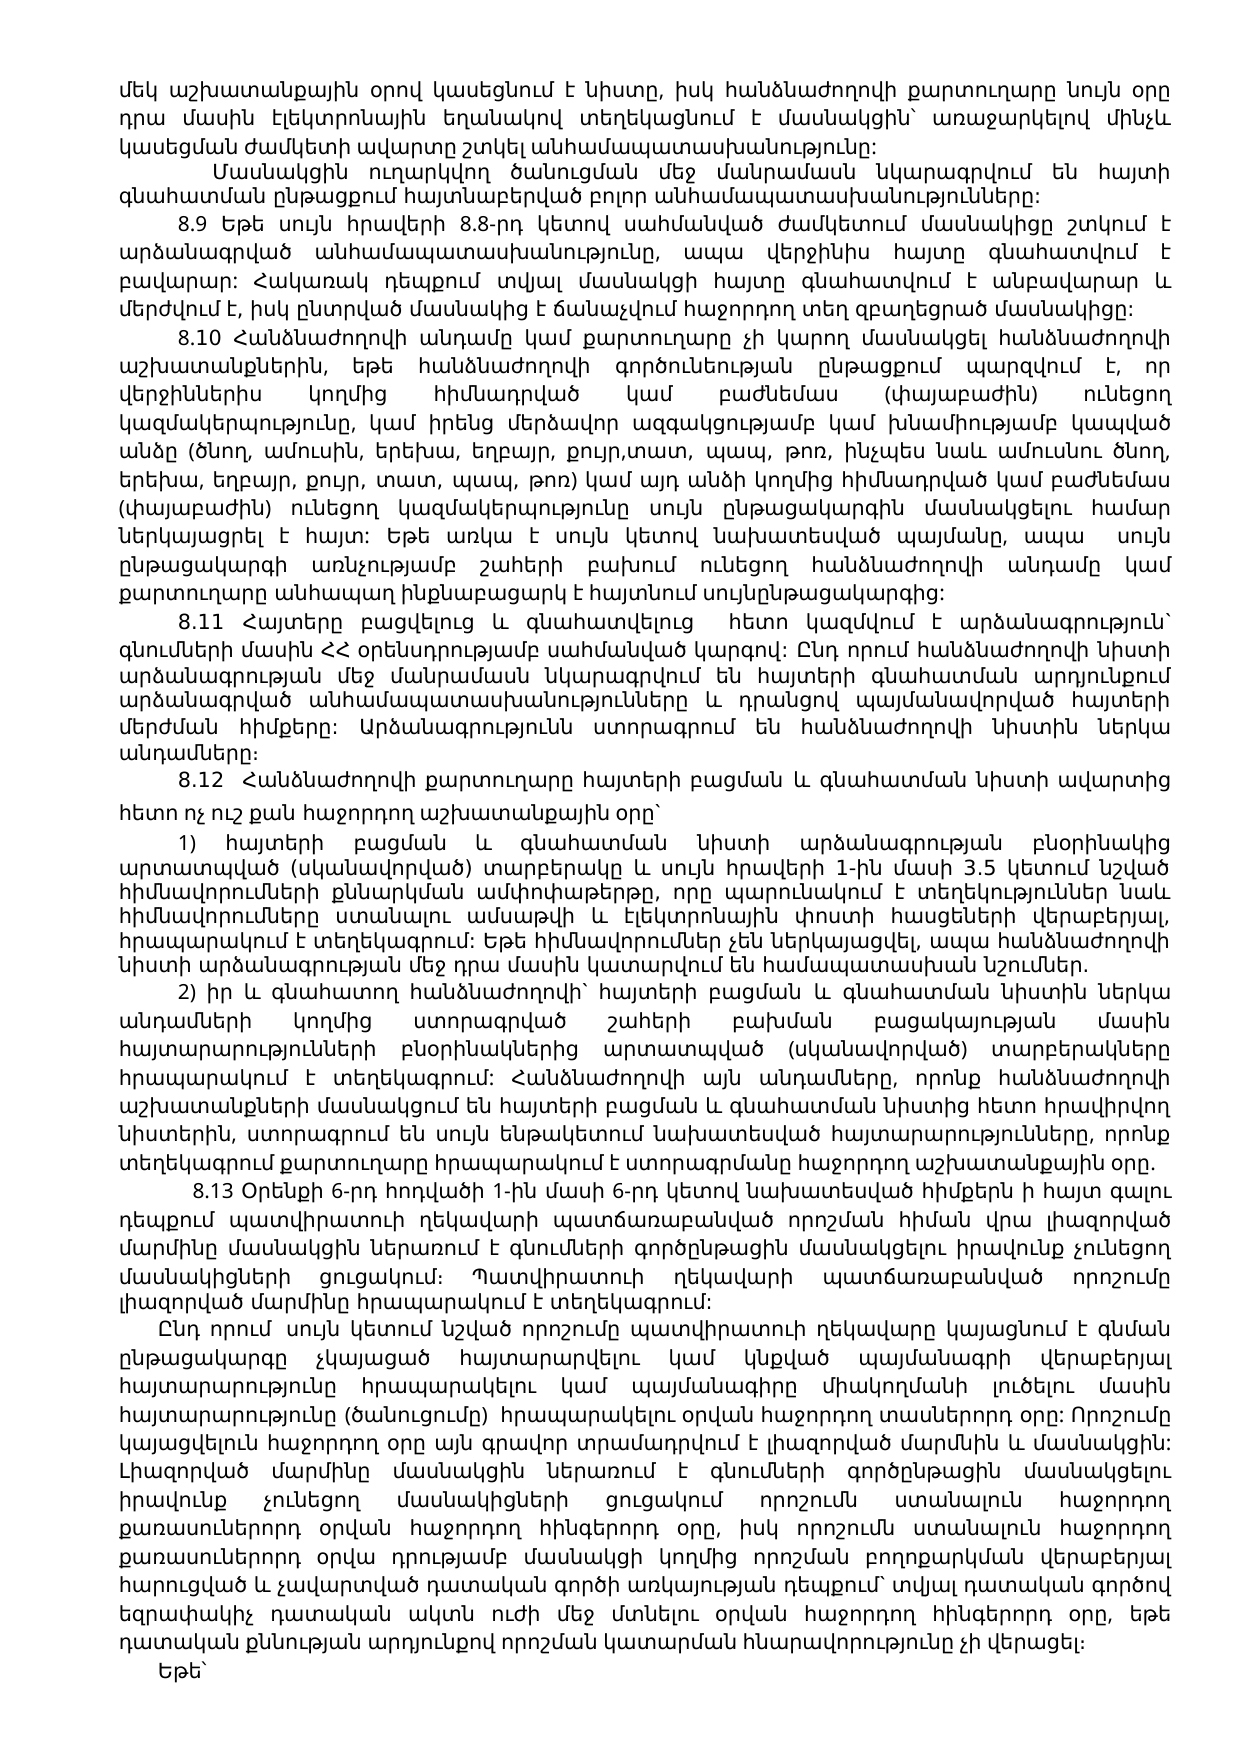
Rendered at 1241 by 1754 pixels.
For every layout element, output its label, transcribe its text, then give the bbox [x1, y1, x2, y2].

text Ընդ որում սույն կետում նշված որոշումը պատվիրատուի ղեկավարը կայացնում է գնման ընթացակարգը չկայացած հայտարարվելու կամ կնքված պայմանագրի վերաբերյալ հայտարարությունը հրապարակելու կամ պայմանագիրը միակողմանի լուծելու մասին հայտարարությունը (ծանուցումը) հրապարակելու օրվան հաջորդող տասներորդ օրը: Որոշումը կայացվելուն հաջորդող օրը այն գրավոր տրամադրվում է լիազորված մարմնին և մասնակցին: Լիազորված մարմինը մասնակցին ներառում է գնումների գործընթացին մասնակցելու իրավունք չունեցող մասնակիցների ցուցակում որոշումն ստանալուն հաջորդող քառասուներորդ օրվան հաջորդող հինգերորդ օրը, իսկ որոշումն ստանալուն հաջորդող քառասուներորդ օրվա դրությամբ մասնակցի կողմից որոշման բողոքարկման վերաբերյալ հարուցված և չավարտված դատական գործի առկայության դեպքում` տվյալ դատական գործով եզրափակիչ դատական ակտն ուժի մեջ մտնելու օրվան հաջորդող հինգերորդ օրը, եթե դատական քննության արդյունքով որոշման կատարման հնարավորությունը չի վերացել։ [118, 1314, 1171, 1656]
text 8.11 Հայտերը բացվելուց և գնահատվելուց հետո կազմվում է արձանագրություն` գնումների մասին ՀՀ օրենսդրությամբ սահմանված կարգով: Ընդ որում հանձնաժողովի նիստի արձանագրության մեջ մանրամասն նկարագրվում են հայտերի գնահատման արդյունքում արձանագրված անհամապատասխանությունները և դրանցով պայմանավորված հայտերի մերժման հիմքերը: Արձանագրությունն ստորագրում են հանձնաժողովի նիստին ներկա անդամները։ [118, 607, 1171, 765]
text 8.10 Հանձնաժողովի անդամը կամ քարտուղարը չի կարող մասնակցել հանձնաժողովի աշխատանքներին, եթե հանձնաժողովի գործունեության ընթացքում պարզվում է, որ վերջիններիս կողմից հիմնադրված կամ բաժնեմաս (փայաբաժին) ունեցող կազմակերպությունը, կամ իրենց մերձավոր ազգակցությամբ կամ խնամիությամբ կապված անձը (ծնող, ամուսին, երեխա, եղբայր, քույր,տատ, պապ, թոռ, ինչպես նաև ամուսնու ծնող, երեխա, եղբայր, քույր, տատ, պապ, թոռ) կամ այդ անձի կողմից հիմնադրված կամ բաժնեմաս (փայաբաժին) ունեցող կազմակերպությունը սույն ընթացակարգին մասնակցելու համար ներկայացրել է հայտ: Եթե առկա է սույն կետով նախատեսված պայմանը, ապա սույն ընթացակարգի առնչությամբ շահերի բախում ունեցող հանձնաժողովի անդամը կամ քարտուղարը անհապաղ ինքնաբացարկ է հայտնում սույնընթացակարգից: [118, 323, 1171, 607]
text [118, 75, 1171, 160]
text 8.13 Օրենքի 6-րդ հոդվածի 1-ին մասի 6-րդ կետով նախատեսված հիմքերն ի հայտ գալու դեպքում պատվիրատուի ղեկավարի պատճառաբանված որոշման հիման վրա լիազորված մարմինը մասնակցին ներառում է գնումների գործընթացին մասնակցելու իրավունք չունեցող մասնակիցների ցուցակում։ Պատվիրատուի ղեկավարի պատճառաբանված որոշումը լիազորված մարմինը հրապարակում է տեղեկագրում: [118, 1176, 1171, 1314]
text 8.12 Հանձնաժողովի քարտուղարը հայտերի բացման և գնահատման նիստի ավարտից հետո ոչ ուշ քան հաջորդող աշխատանքային օրը` [118, 765, 1171, 828]
text Եթե՝ [118, 1656, 1171, 1684]
text 2) իր և գնահատող հանձնաժողովի` հայտերի բացման և գնահատման նիստին ներկա անդամների կողմից ստորագրված շահերի բախման բացակայության մասին հայտարարությունների բնօրինակներից արտատպված (սկանավորված) տարբերակները հրապարակում է տեղեկագրում: Հանձնաժողովի այն անդամները, որոնք հանձնաժողովի աշխատանքների մասնակցում են հայտերի բացման և գնահատման նիստից հետո հրավիրվող նիստերին, ստորագրում են սույն ենթակետում նախատեսված հայտարարությունները, որոնք տեղեկագրում քարտուղարը հրապարակում է ստորագրմանը հաջորդող աշխատանքային օրը. [118, 977, 1171, 1176]
text 1) հայտերի բացման և գնահատման նիստի արձանագրության բնօրինակից արտատպված (սկանավորված) տարբերակը և սույն հրավերի 1-ին մասի 3.5 կետում նշված հիմնավորումների քննարկման ամփոփաթերթը, որը պարունակում է տեղեկություններ նաև հիմնավորումները ստանալու ամսաթվի և էլեկտրոնային փոստի հասցեների վերաբերյալ, հրապարակում է տեղեկագրում: Եթե հիմնավորումներ չեն ներկայացվել, ապա հանձնաժողովի նիստի արձանագրության մեջ դրա մասին կատարվում են համապատասխան նշումներ. [118, 828, 1171, 977]
text Մասնակցին ուղարկվող ծանուցման մեջ մանրամասն նկարագրվում են հայտի գնահատման ընթացքում հայտնաբերված բոլոր անհամապատասխանությունները: [118, 160, 1171, 209]
text 8.9 Եթե սույն հրավերի 8.8-րդ կետով սահմանված ժամկետում մասնակիցը շտկում է արձանագրված անհամապատասխանությունը, ապա վերջինիս հայտը գնահատվում է բավարար: Հակառակ դեպքում տվյալ մասնակցի հայտը գնահատվում է անբավարար և մերժվում է, իսկ ընտրված մասնակից է ճանաչվում հաջորդող տեղ զբաղեցրած մասնակիցը: [118, 209, 1171, 323]
